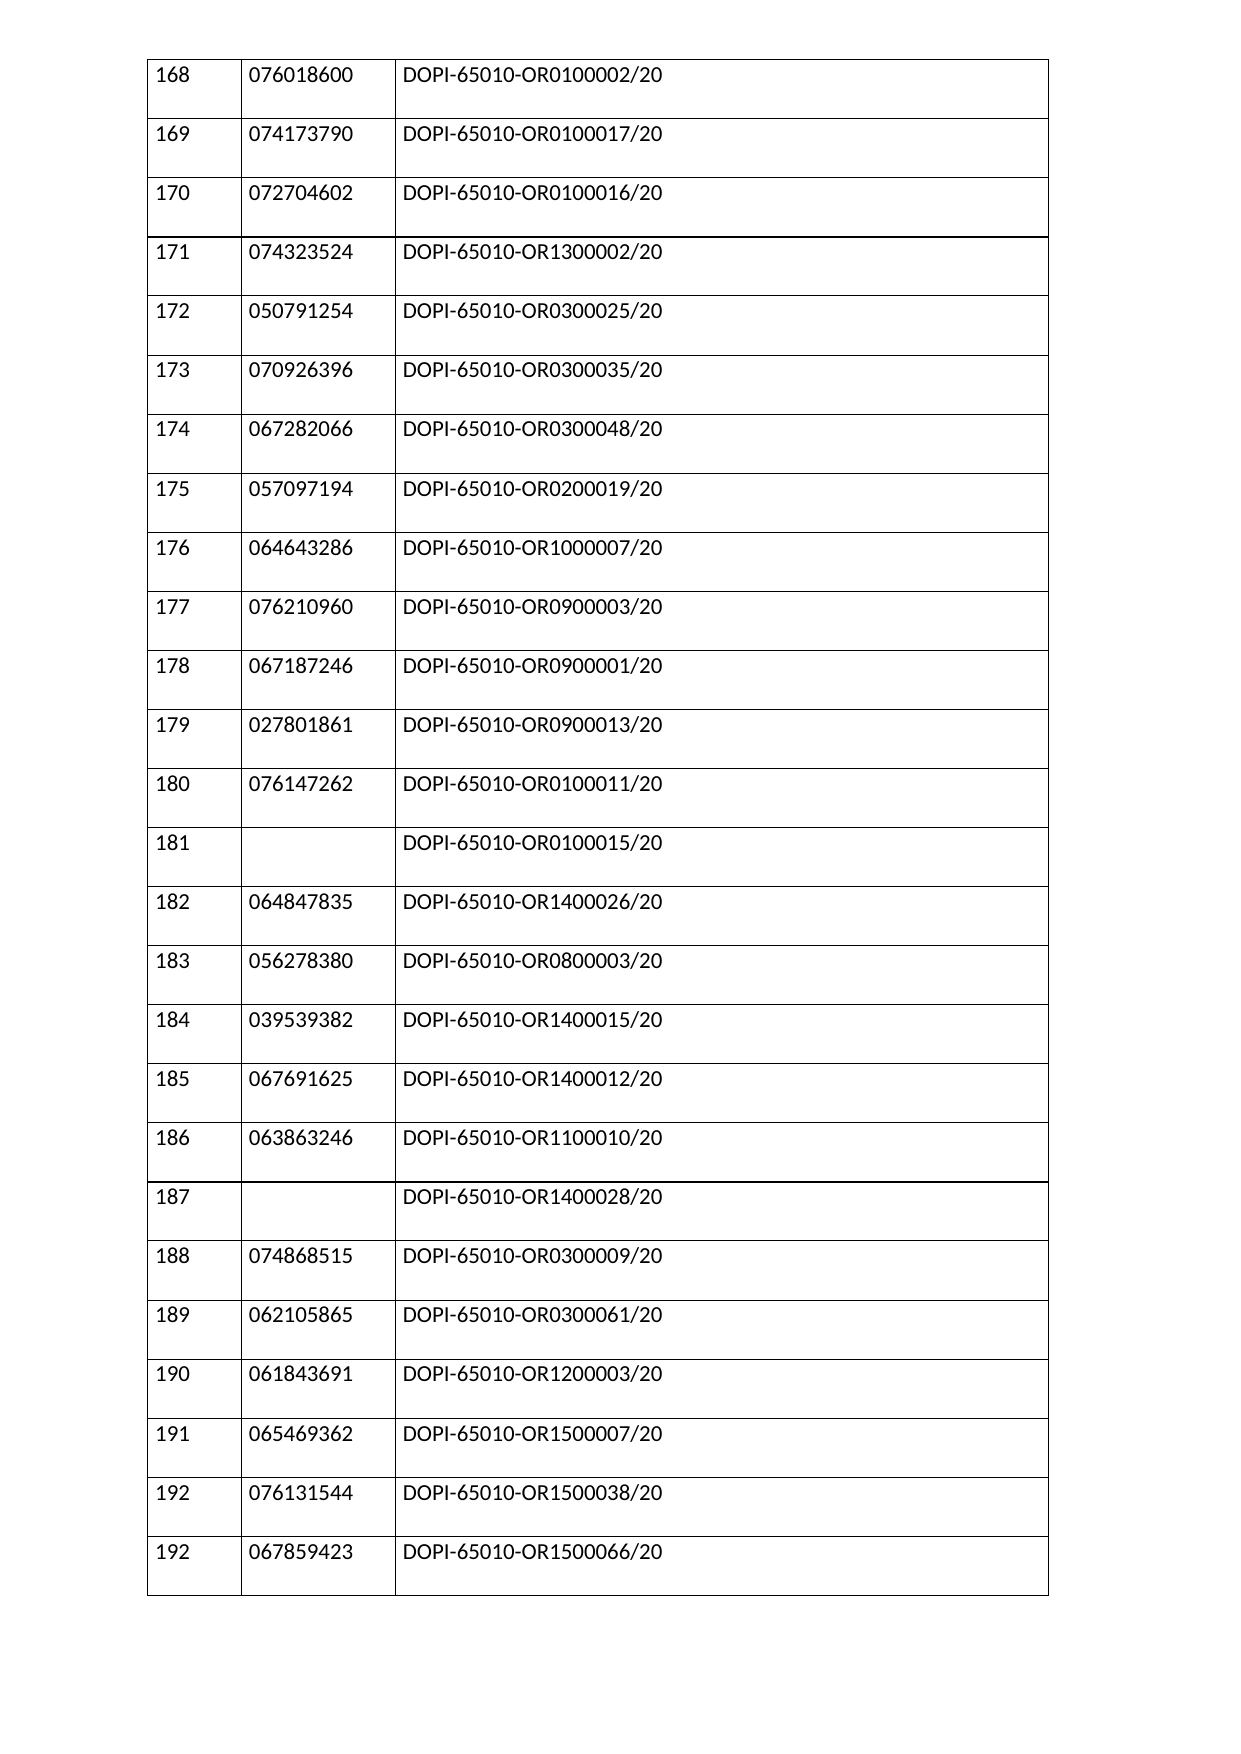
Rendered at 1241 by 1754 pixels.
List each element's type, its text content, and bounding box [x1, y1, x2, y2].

table_cell DOPI-65010-OR0300035/20 [396, 356, 1048, 413]
table_cell 070926396 [242, 356, 395, 413]
table_cell DOPI-65010-OR1500007/20 [396, 1419, 1048, 1477]
table_cell 067187246 [242, 651, 395, 709]
table_cell DOPI-65010-OR0100017/20 [396, 119, 1048, 177]
table_cell 175 [148, 474, 241, 532]
table_cell 173 [148, 356, 241, 413]
table_cell 172 [148, 296, 241, 354]
table_cell 170 [148, 178, 241, 236]
table_cell DOPI-65010-OR0300048/20 [396, 415, 1048, 473]
table_cell 072704602 [242, 178, 395, 236]
table_cell 190 [148, 1360, 241, 1418]
table_cell DOPI-65010-OR1400028/20 [396, 1183, 1048, 1240]
table_cell 183 [148, 946, 241, 1004]
table_cell DOPI-65010-OR0900003/20 [396, 592, 1048, 650]
table_cell DOPI-65010-OR1300002/20 [396, 238, 1048, 295]
table_cell DOPI-65010-OR0200019/20 [396, 474, 1048, 532]
table_cell DOPI-65010-OR1000007/20 [396, 533, 1048, 591]
table_cell 067859423 [242, 1537, 395, 1595]
table_cell 063863246 [242, 1123, 395, 1181]
table_cell 187 [148, 1183, 241, 1240]
table_cell DOPI-65010-OR1500038/20 [396, 1478, 1048, 1536]
table_cell 067691625 [242, 1064, 395, 1122]
table_cell 039539382 [242, 1005, 395, 1063]
table_cell 174 [148, 415, 241, 473]
table_cell DOPI-65010-OR0300009/20 [396, 1241, 1048, 1299]
table_cell 189 [148, 1301, 241, 1358]
table_cell 179 [148, 710, 241, 768]
table_cell 181 [148, 828, 241, 886]
table_cell DOPI-65010-OR1200003/20 [396, 1360, 1048, 1418]
table_cell 191 [148, 1419, 241, 1477]
table_cell DOPI-65010-OR1400026/20 [396, 887, 1048, 945]
table_cell 192 [148, 1537, 241, 1595]
table_cell DOPI-65010-OR0100002/20 [396, 60, 1048, 118]
table_cell 074868515 [242, 1241, 395, 1299]
table_cell 188 [148, 1241, 241, 1299]
table_cell 192 [148, 1478, 241, 1536]
table_cell 027801861 [242, 710, 395, 768]
table_cell 185 [148, 1064, 241, 1122]
table_cell 076018600 [242, 60, 395, 118]
table_cell 180 [148, 769, 241, 827]
table_cell DOPI-65010-OR1500066/20 [396, 1537, 1048, 1595]
table_cell DOPI-65010-OR0900001/20 [396, 651, 1048, 709]
table_cell DOPI-65010-OR1400015/20 [396, 1005, 1048, 1063]
table_cell 050791254 [242, 296, 395, 354]
table_cell 074173790 [242, 119, 395, 177]
table_cell 176 [148, 533, 241, 591]
table_cell 171 [148, 238, 241, 295]
table_cell 169 [148, 119, 241, 177]
table_cell 178 [148, 651, 241, 709]
table_cell 065469362 [242, 1419, 395, 1477]
table_cell 064847835 [242, 887, 395, 945]
table_cell 074323524 [242, 238, 395, 295]
table_cell 057097194 [242, 474, 395, 532]
table_cell 067282066 [242, 415, 395, 473]
table_cell [242, 1183, 395, 1240]
table_cell 168 [148, 60, 241, 118]
table_cell 076131544 [242, 1478, 395, 1536]
table_cell DOPI-65010-OR0300025/20 [396, 296, 1048, 354]
table_cell DOPI-65010-OR0100015/20 [396, 828, 1048, 886]
table_cell 061843691 [242, 1360, 395, 1418]
table_cell DOPI-65010-OR0800003/20 [396, 946, 1048, 1004]
table_cell DOPI-65010-OR1100010/20 [396, 1123, 1048, 1181]
table_cell 186 [148, 1123, 241, 1181]
table_cell 184 [148, 1005, 241, 1063]
table_cell DOPI-65010-OR1400012/20 [396, 1064, 1048, 1122]
table_cell 064643286 [242, 533, 395, 591]
table_cell 076210960 [242, 592, 395, 650]
table_cell 056278380 [242, 946, 395, 1004]
table_cell DOPI-65010-OR0100011/20 [396, 769, 1048, 827]
table_cell DOPI-65010-OR0900013/20 [396, 710, 1048, 768]
table_cell 182 [148, 887, 241, 945]
table_cell DOPI-65010-OR0100016/20 [396, 178, 1048, 236]
table_cell 076147262 [242, 769, 395, 827]
table_cell 177 [148, 592, 241, 650]
table_cell [242, 828, 395, 886]
table_cell 062105865 [242, 1301, 395, 1358]
table_cell DOPI-65010-OR0300061/20 [396, 1301, 1048, 1358]
